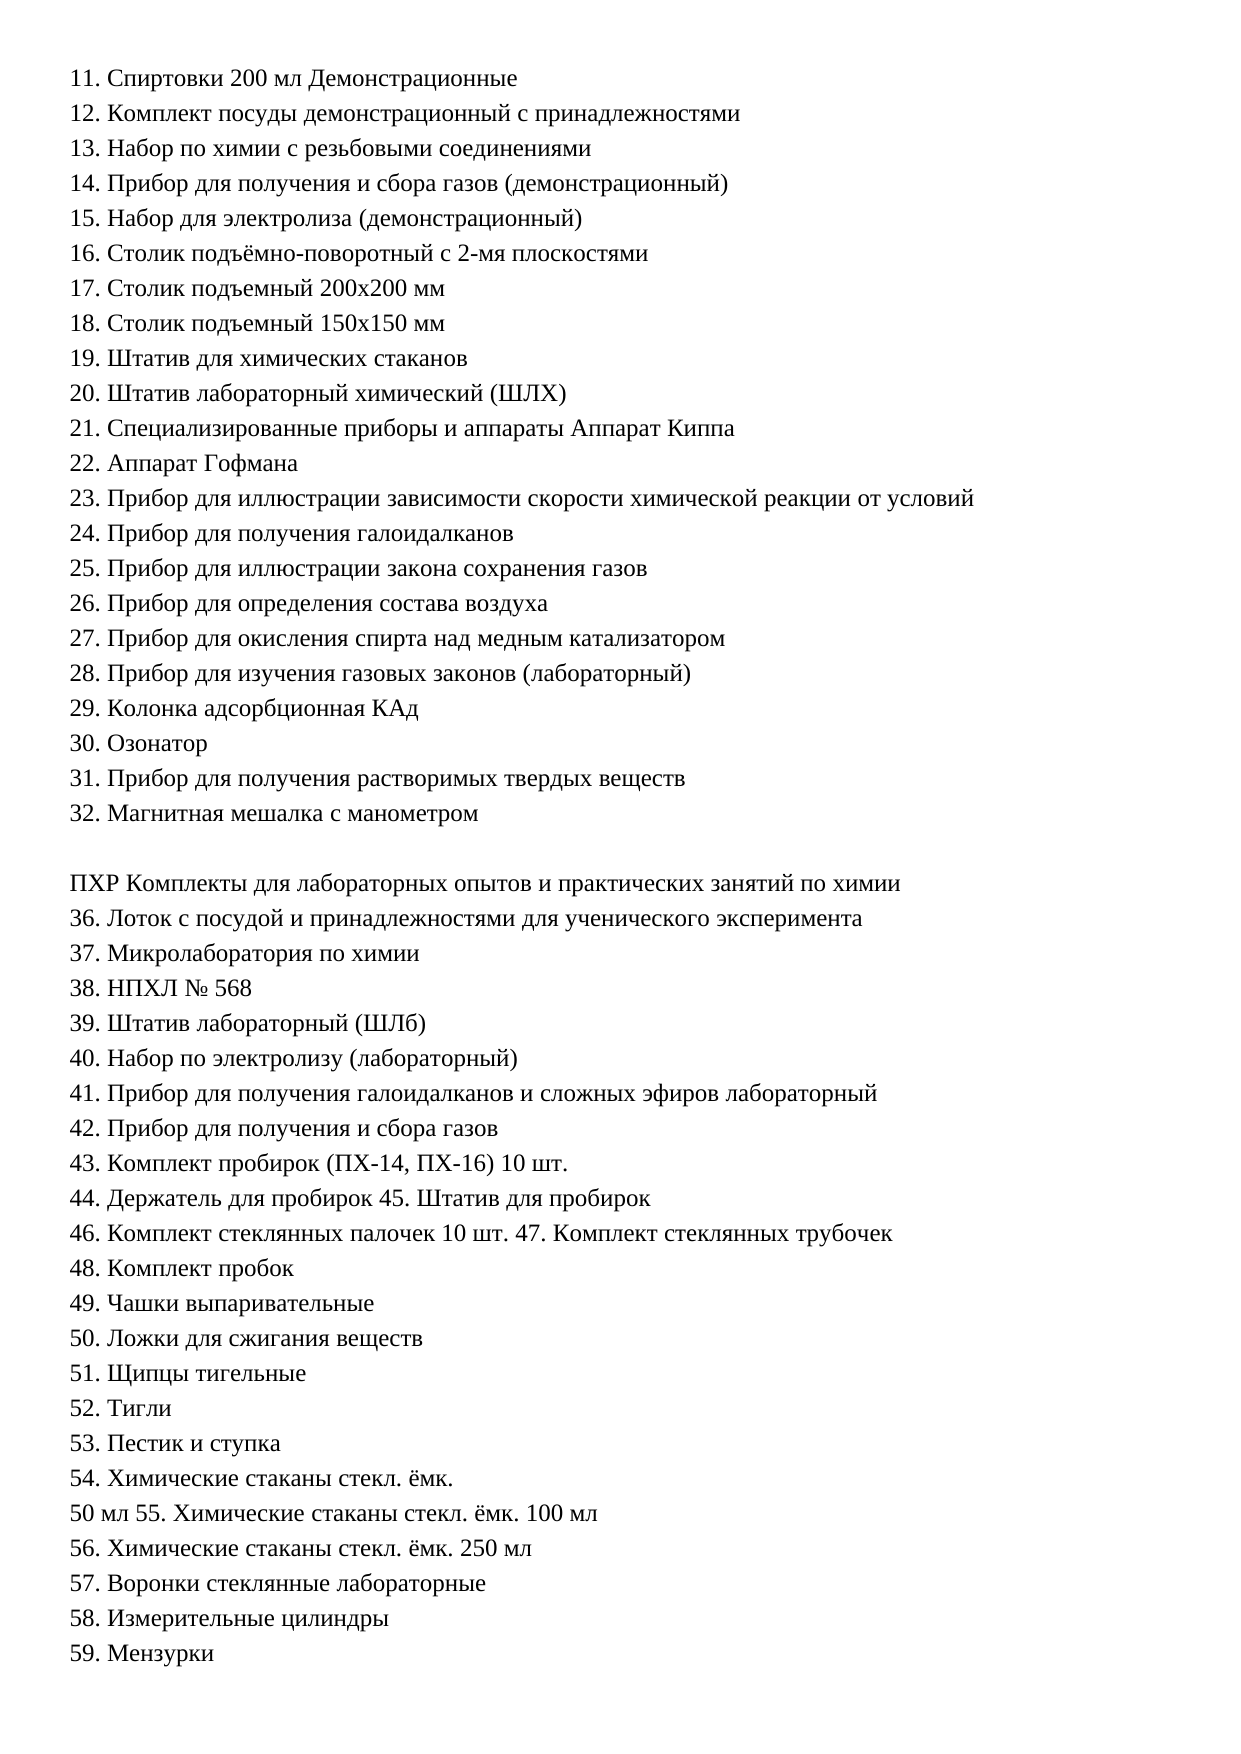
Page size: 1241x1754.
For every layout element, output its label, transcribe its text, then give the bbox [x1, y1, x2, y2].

list Комплект пробирок (ПХ-14, ПХ-16) 10 шт. [69, 1148, 1065, 1177]
text 46. Комплект стеклянных палочек 10 шт. 47. Комплект стеклянных трубочек [69, 1218, 1065, 1247]
list Микролаборатория по химии [69, 938, 1065, 967]
list Измерительные цилиндры [69, 1603, 1065, 1632]
list Воронки стеклянные лабораторные [69, 1568, 1065, 1597]
list Прибор для получения галоидалканов и сложных эфиров лабораторный [69, 1078, 1065, 1107]
list Набор для электролиза (демонстрационный) [69, 203, 1065, 232]
list Штатив для химических стаканов [69, 343, 1065, 372]
list Набор по химии с резьбовыми соединениями [69, 133, 1065, 162]
list Магнитная мешалка с манометром [69, 798, 1065, 827]
list Прибор для получения и сбора газов (демонстрационный) [69, 168, 1065, 197]
list Химические стаканы стекл. ёмк. [69, 1463, 1065, 1492]
list Специализированные приборы и аппараты Аппарат Киппа [69, 413, 1065, 442]
list Столик подъемный 200х200 мм [69, 273, 1065, 302]
list Набор по электролизу (лабораторный) [69, 1043, 1065, 1072]
list Лоток с посудой и принадлежностями для ученического эксперимента [69, 903, 1065, 932]
list Прибор для изучения газовых законов (лабораторный) [69, 658, 1065, 687]
list Прибор для иллюстрации закона сохранения газов [69, 553, 1065, 582]
list Штатив лабораторный химический (ШЛХ) [69, 378, 1065, 407]
list Спиртовки 200 мл Демонстрационные [69, 63, 1065, 92]
list Прибор для окисления спирта над медным катализатором [69, 623, 1065, 652]
list Аппарат Гофмана [69, 448, 1065, 477]
list Держатель для пробирок 45. Штатив для пробирок [69, 1183, 1065, 1212]
list Столик подъемный 150х150 мм [69, 308, 1065, 337]
list Комплект пробок [69, 1253, 1065, 1282]
text ПХР Комплекты для лабораторных опытов и практических занятий по химии [69, 868, 1065, 897]
list Прибор для получения и сбора газов [69, 1113, 1065, 1142]
list Химические стаканы стекл. ёмк. 250 мл [69, 1533, 1065, 1562]
text 50 мл 55. Химические стаканы стекл. ёмк. 100 мл [69, 1498, 673, 1527]
list Прибор для получения галоидалканов [69, 518, 1065, 547]
list Прибор для иллюстрации зависимости скорости химической реакции от условий [69, 483, 1065, 512]
list Ложки для сжигания веществ [69, 1323, 1065, 1352]
list Комплект посуды демонстрационный с принадлежностями [69, 98, 1065, 127]
list Чашки выпаривательные [69, 1288, 1065, 1317]
list НПХЛ № 568 [69, 973, 1065, 1002]
list Пестик и ступка [69, 1428, 1065, 1457]
list Столик подъёмно-поворотный с 2-мя плоскостями [69, 238, 1065, 267]
list Штатив лабораторный (ШЛб) [69, 1008, 1065, 1037]
list Прибор для определения состава воздуха [69, 588, 1065, 617]
list Прибор для получения растворимых твердых веществ [69, 763, 1065, 792]
list Озонатор [69, 728, 1065, 757]
list Мензурки [69, 1638, 1065, 1667]
list Щипцы тигельные [69, 1358, 1065, 1387]
list Колонка адсорбционная КАд [69, 693, 1065, 722]
list Тигли [69, 1393, 1065, 1422]
